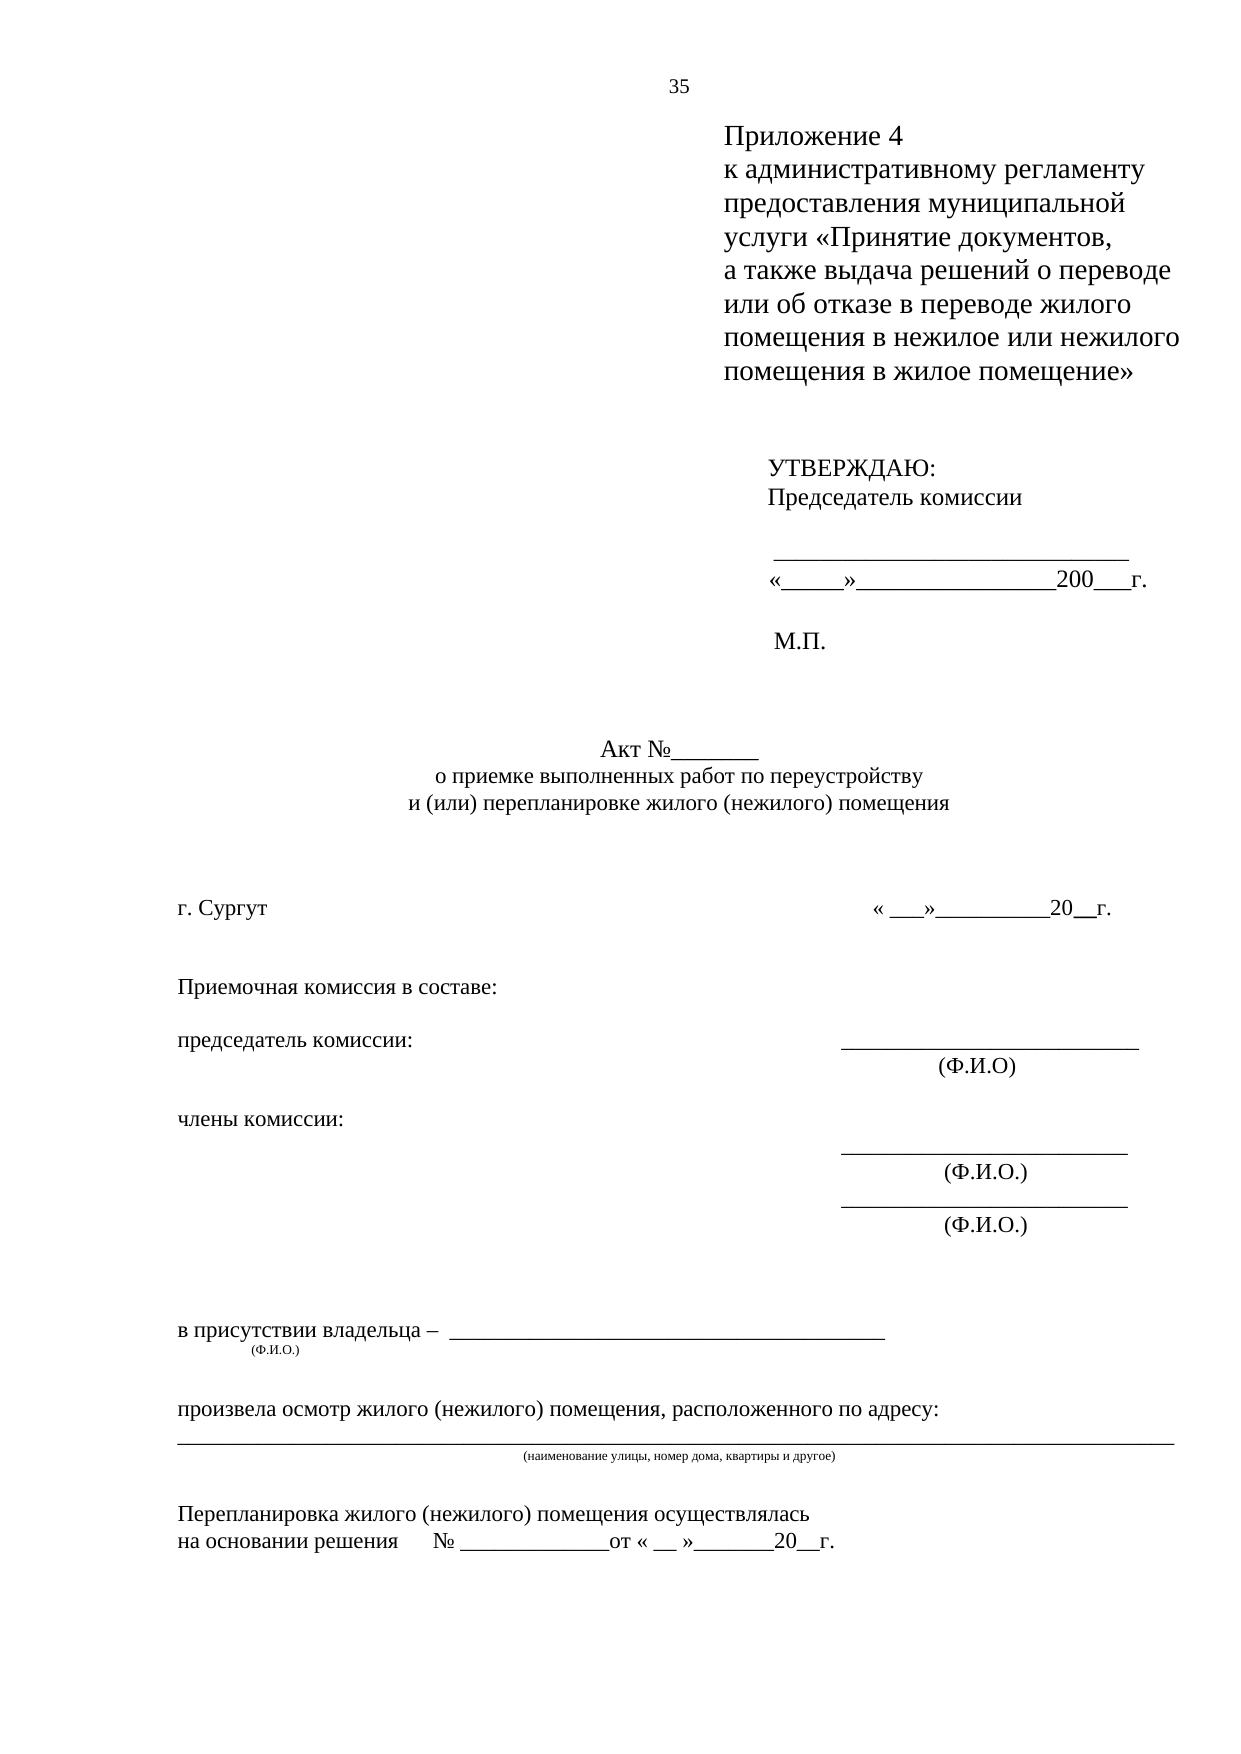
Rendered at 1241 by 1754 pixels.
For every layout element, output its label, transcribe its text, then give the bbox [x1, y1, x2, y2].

text произвела осмотр жилого (нежилого) помещения, расположенного по адресу: _______________________________________________________________________________________ [177, 1395, 1181, 1448]
text Перепланировка жилого (нежилого) помещения осуществлялась [177, 1501, 1181, 1527]
text _________________________ [177, 1184, 1181, 1211]
text Акт №_______ [177, 734, 1181, 763]
text о приемке выполненных работ по переустройству [177, 763, 1181, 789]
text Приложение 4 [723, 118, 1181, 152]
text (наименование улицы, номер дома, квартиры и другое) [177, 1448, 1181, 1474]
text _________________________ [177, 1132, 1181, 1158]
text М.П. [177, 626, 1181, 655]
text помещения в жилое помещение» [723, 353, 1181, 386]
text предоставления муниципальной [723, 185, 1181, 219]
text в присутствии владельца – ______________________________________ (Ф.И.О.) [177, 1316, 1181, 1369]
text услуги «Принятие документов, [723, 219, 1181, 252]
text члены комиссии: [177, 1105, 1181, 1132]
text _______________________________ [177, 537, 1181, 564]
text или об отказе в переводе жилого [723, 286, 1181, 319]
text УТВЕРЖДАЮ: [177, 453, 1181, 482]
text (Ф.И.О.) [177, 1211, 1181, 1237]
text Приемочная комиссия в составе: [177, 973, 1181, 1000]
text (Ф.И.О.) [177, 1158, 1181, 1184]
text Председатель комиссии [177, 482, 1181, 511]
text помещения в нежилое или нежилого [723, 319, 1181, 353]
text (Ф.И.О) [177, 1052, 1181, 1079]
text на основании решения № _____________от « __ »_______20__г. [177, 1527, 1181, 1553]
text к административному регламенту [723, 152, 1181, 185]
text председатель комиссии: __________________________ [177, 1026, 1181, 1052]
text г. Сургут « ___»__________20__г. [177, 894, 1181, 921]
text «_____»________________200___г. [177, 564, 1181, 592]
text и (или) перепланировке жилого (нежилого) помещения [177, 789, 1181, 815]
text а также выдача решений о переводе [723, 252, 1181, 286]
